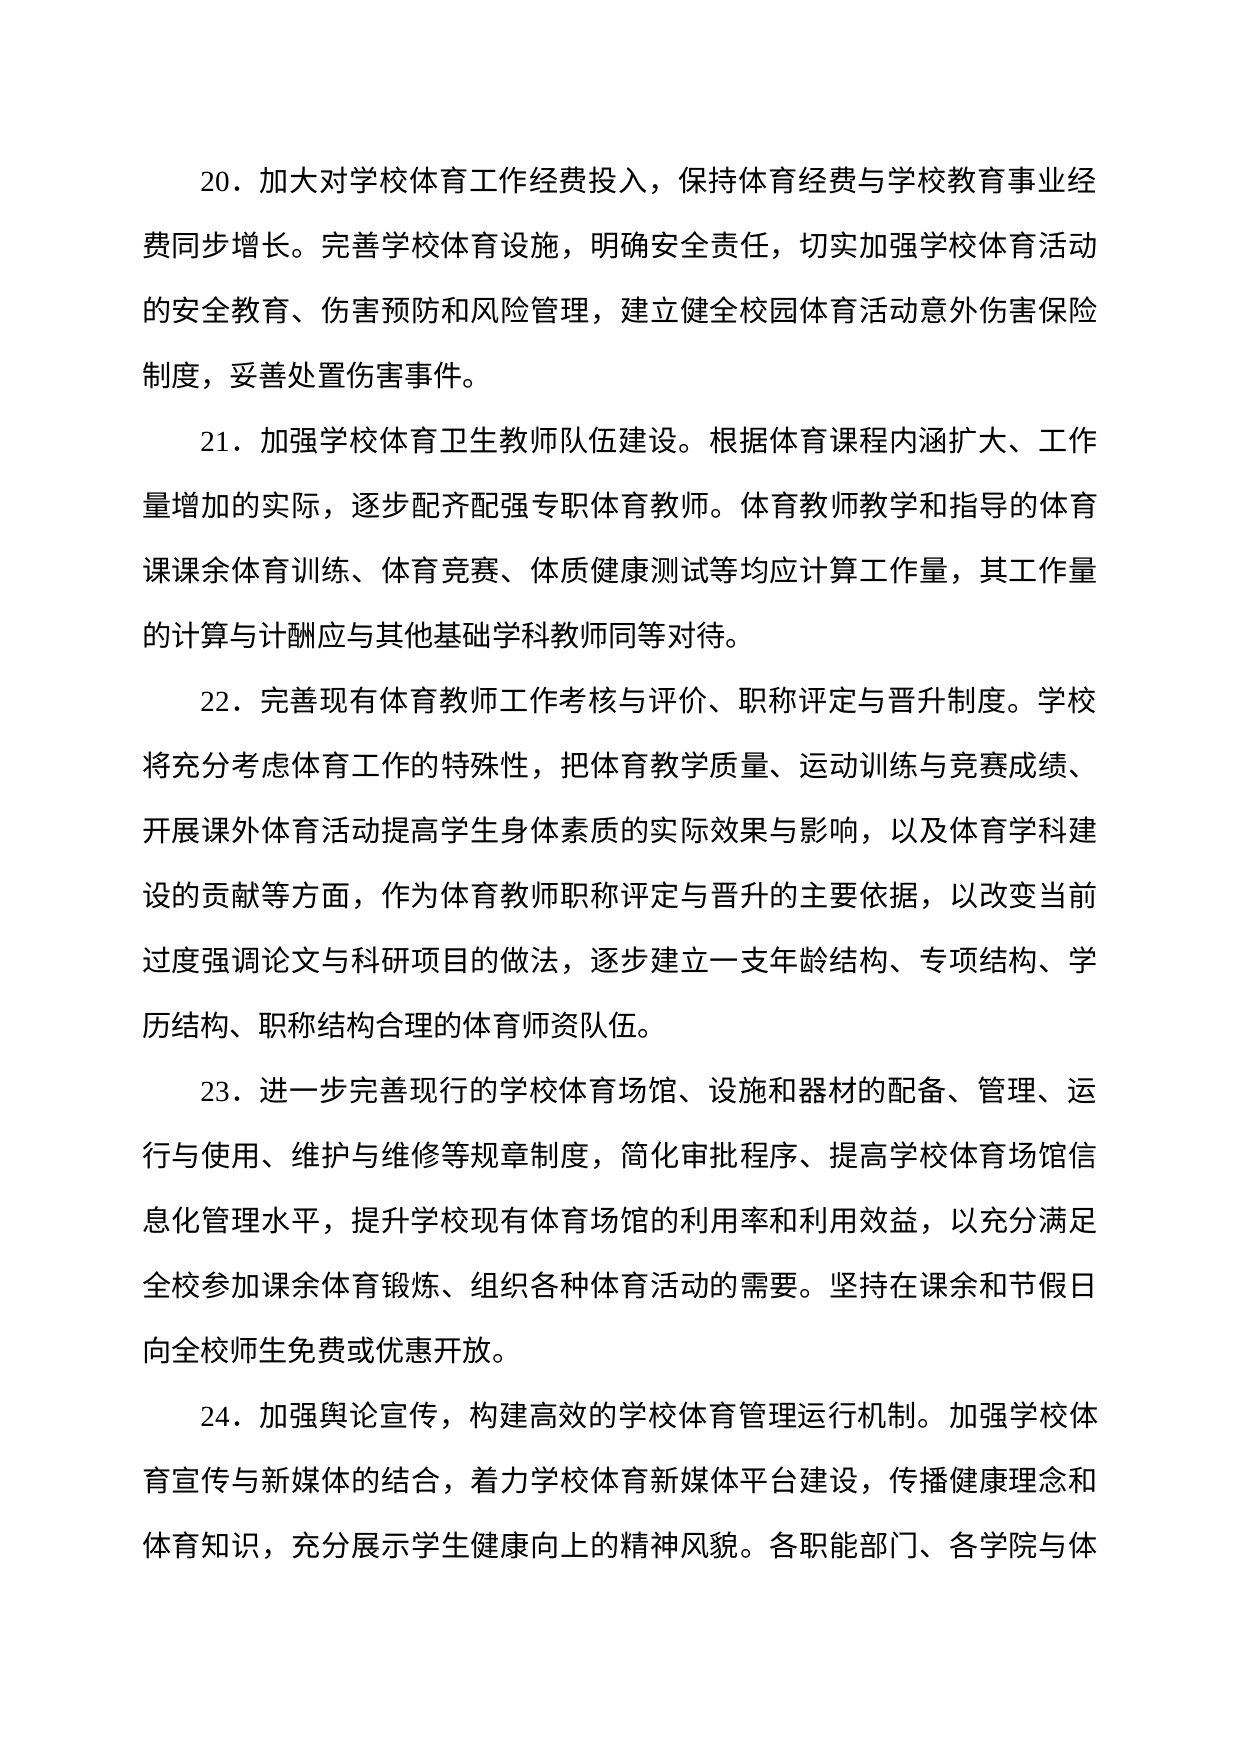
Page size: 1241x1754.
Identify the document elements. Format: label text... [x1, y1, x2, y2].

text 22．完善现有体育教师工作考核与评价、职称评定与晋升制度。学校将充分考虑体育工作的特殊性，把体育教学质量、运动训练与竞赛成绩、开展课外体育活动提高学生身体素质的实际效果与影响，以及体育学科建设的贡献等方面，作为体育教师职称评定与晋升的主要依据，以改变当前过度强调论文与科研项目的做法，逐步建立一支年龄结构、专项结构、学历结构、职称结构合理的体育师资队伍。 [142, 666, 1098, 1056]
text 23．进一步完善现行的学校体育场馆、设施和器材的配备、管理、运行与使用、维护与维修等规章制度，简化审批程序、提高学校体育场馆信息化管理水平，提升学校现有体育场馆的利用率和利用效益，以充分满足全校参加课余体育锻炼、组织各种体育活动的需要。坚持在课余和节假日向全校师生免费或优惠开放。 [142, 1056, 1098, 1381]
text 21．加强学校体育卫生教师队伍建设。根据体育课程内涵扩大、工作量增加的实际，逐步配齐配强专职体育教师。体育教师教学和指导的体育课课余体育训练、体育竞赛、体质健康测试等均应计算工作量，其工作量的计算与计酬应与其他基础学科教师同等对待。 [142, 406, 1098, 666]
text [142, 1381, 1098, 1576]
text 20．加大对学校体育工作经费投入，保持体育经费与学校教育事业经费同步增长。完善学校体育设施，明确安全责任，切实加强学校体育活动的安全教育、伤害预防和风险管理，建立健全校园体育活动意外伤害保险制度，妥善处置伤害事件。 [142, 146, 1098, 406]
